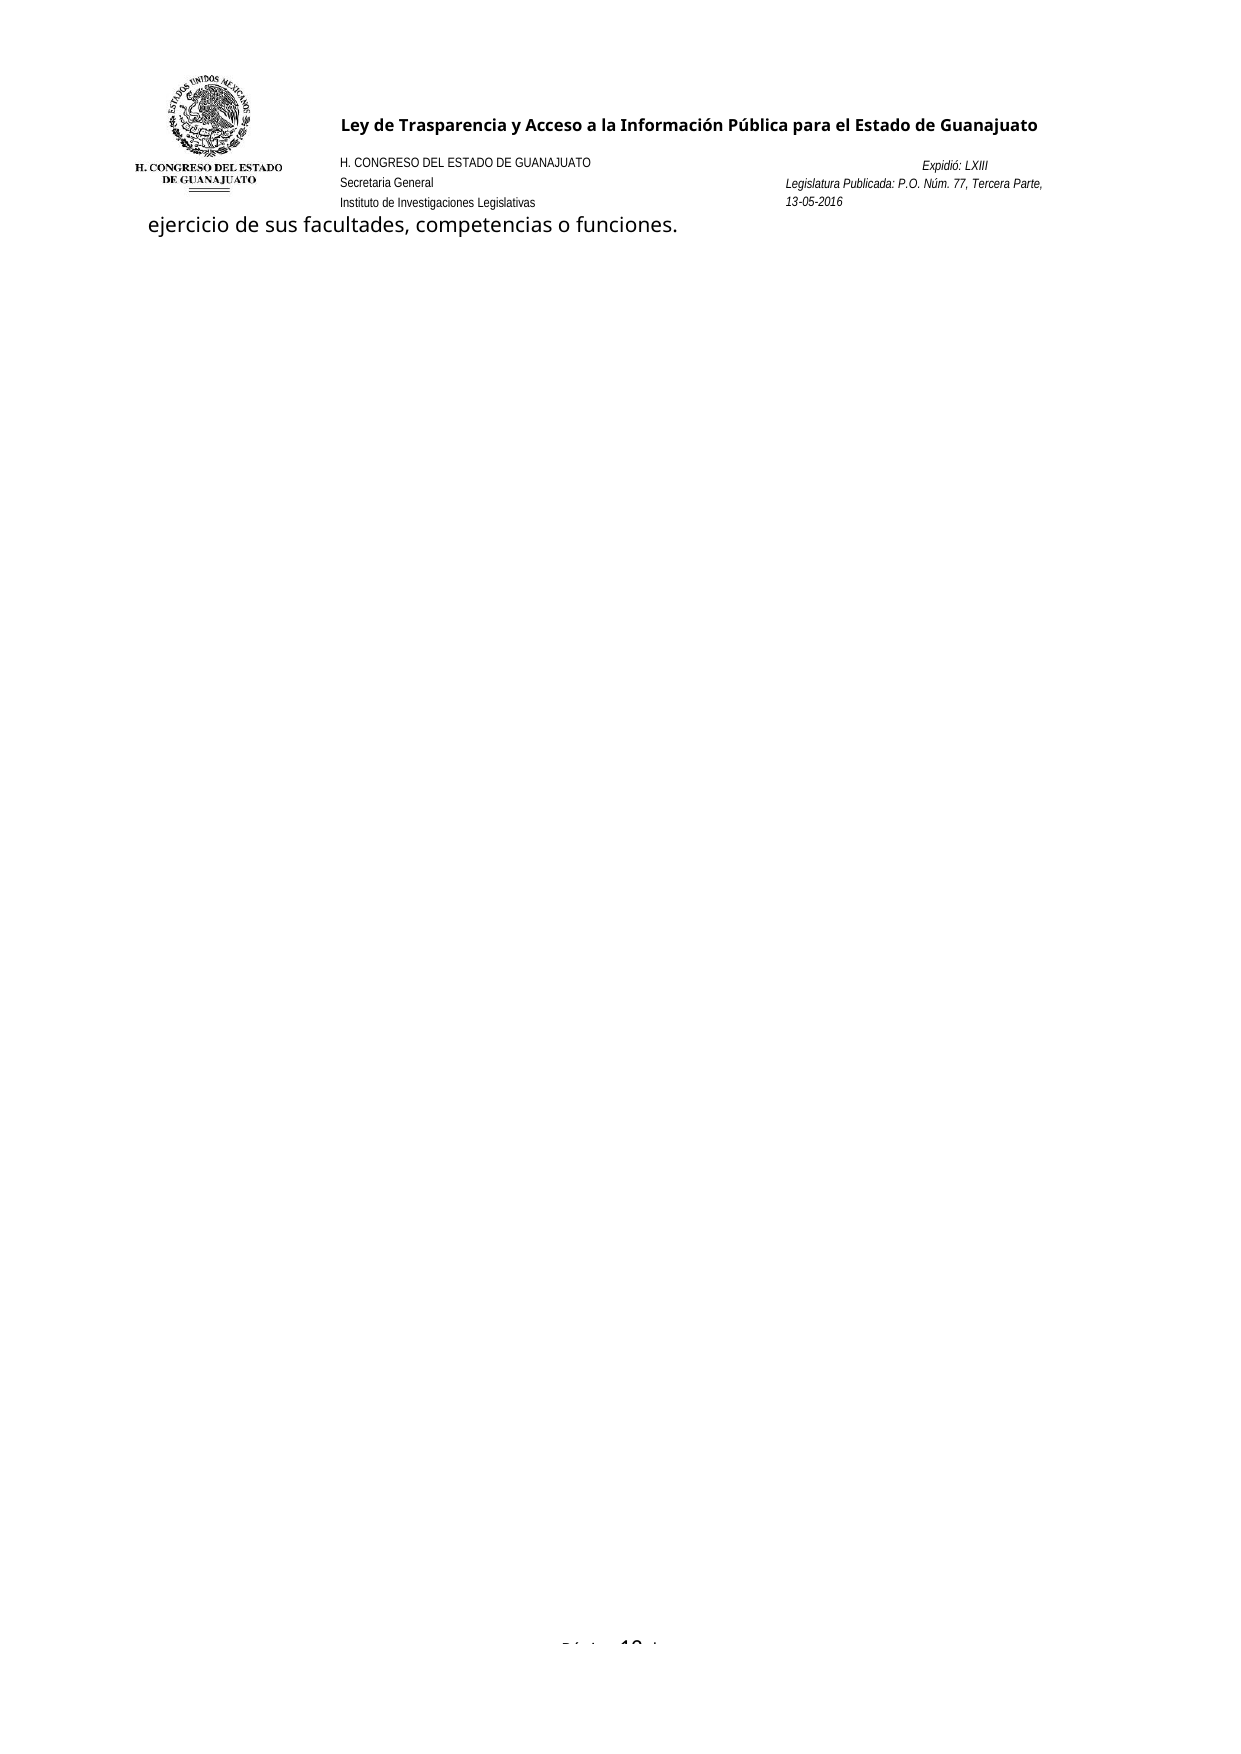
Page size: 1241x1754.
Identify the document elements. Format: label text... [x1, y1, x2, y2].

text Artículo 18. Los sujetos obligados deben documentar todo acto que derive del ejercicio de sus facultades, competencias o funciones. [148, 212, 1092, 238]
picture [135, 75, 282, 198]
